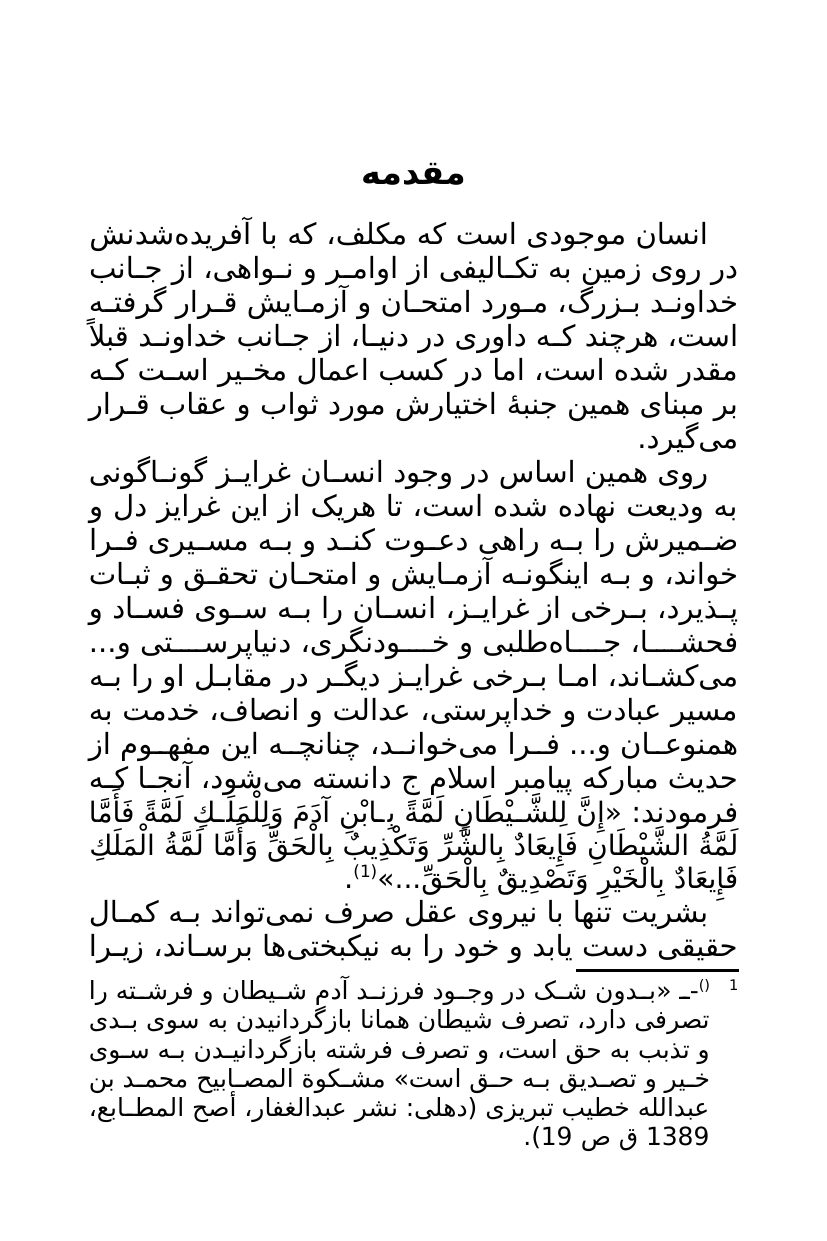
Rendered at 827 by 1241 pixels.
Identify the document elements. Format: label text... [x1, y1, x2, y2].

text مقدمه [89, 154, 738, 193]
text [89, 896, 738, 963]
text انسان موجودی است که مکلف، که با آفریده‌شدنش در روی زمین به تکالیفی از اوامر و نواهی، از جانب خداوند بزرگ، مورد امتحان و آزمایش قرار گرفته است، هرچند که داوری در دنیا، از جانب خداوند قبلاً مقدر شده است، اما در کسب اعمال مخیر است که بر مبنای همین جنبۀ اختیارش مورد ثواب و عقاب قرار می‌گیرد. [89, 218, 738, 455]
text روی همین اساس در وجود انسان غرایز گوناگونی به ودیعت نهاده شده است، تا هریک از این غرایز دل و ضمیرش را به راهی دعوت کند و به مسیری فرا خواند، و به اینگونه آزمایش و امتحان تحقق و ثبات پذیرد، برخی از غرایز، انسان را به سوی فساد و فحشا، جاه‌طلبی و خودنگری، دنیاپرستی و... می‌کشاند، اما برخی غرایز دیگر در مقابل او را به مسیر عبادت و خداپرستی، عدالت و انصاف، خدمت به همنوعان و... فرا می‌خواند، چنانچه این مفهوم از حدیث مبارکه پیامبر اسلام ج دانسته می‌شود، آنجا که فرمودند: «إِنَّ لِلشَّيْطَانِ لَمَّةً بِابْنِ آدَمَ وَلِلْمَلَكِ لَمَّةً فَأَمَّا لَمَّةُ الشَّيْطَانِ فَإِيعَادٌ بِالشَّرِّ وَتَكْذِيبٌ بِالْحَقِّ وَأَمَّا لَمَّةُ الْمَلَكِ فَإِيعَادٌ بِالْخَيْرِ وَتَصْدِيقٌ بِالْحَقِّ...»(). [89, 455, 738, 896]
